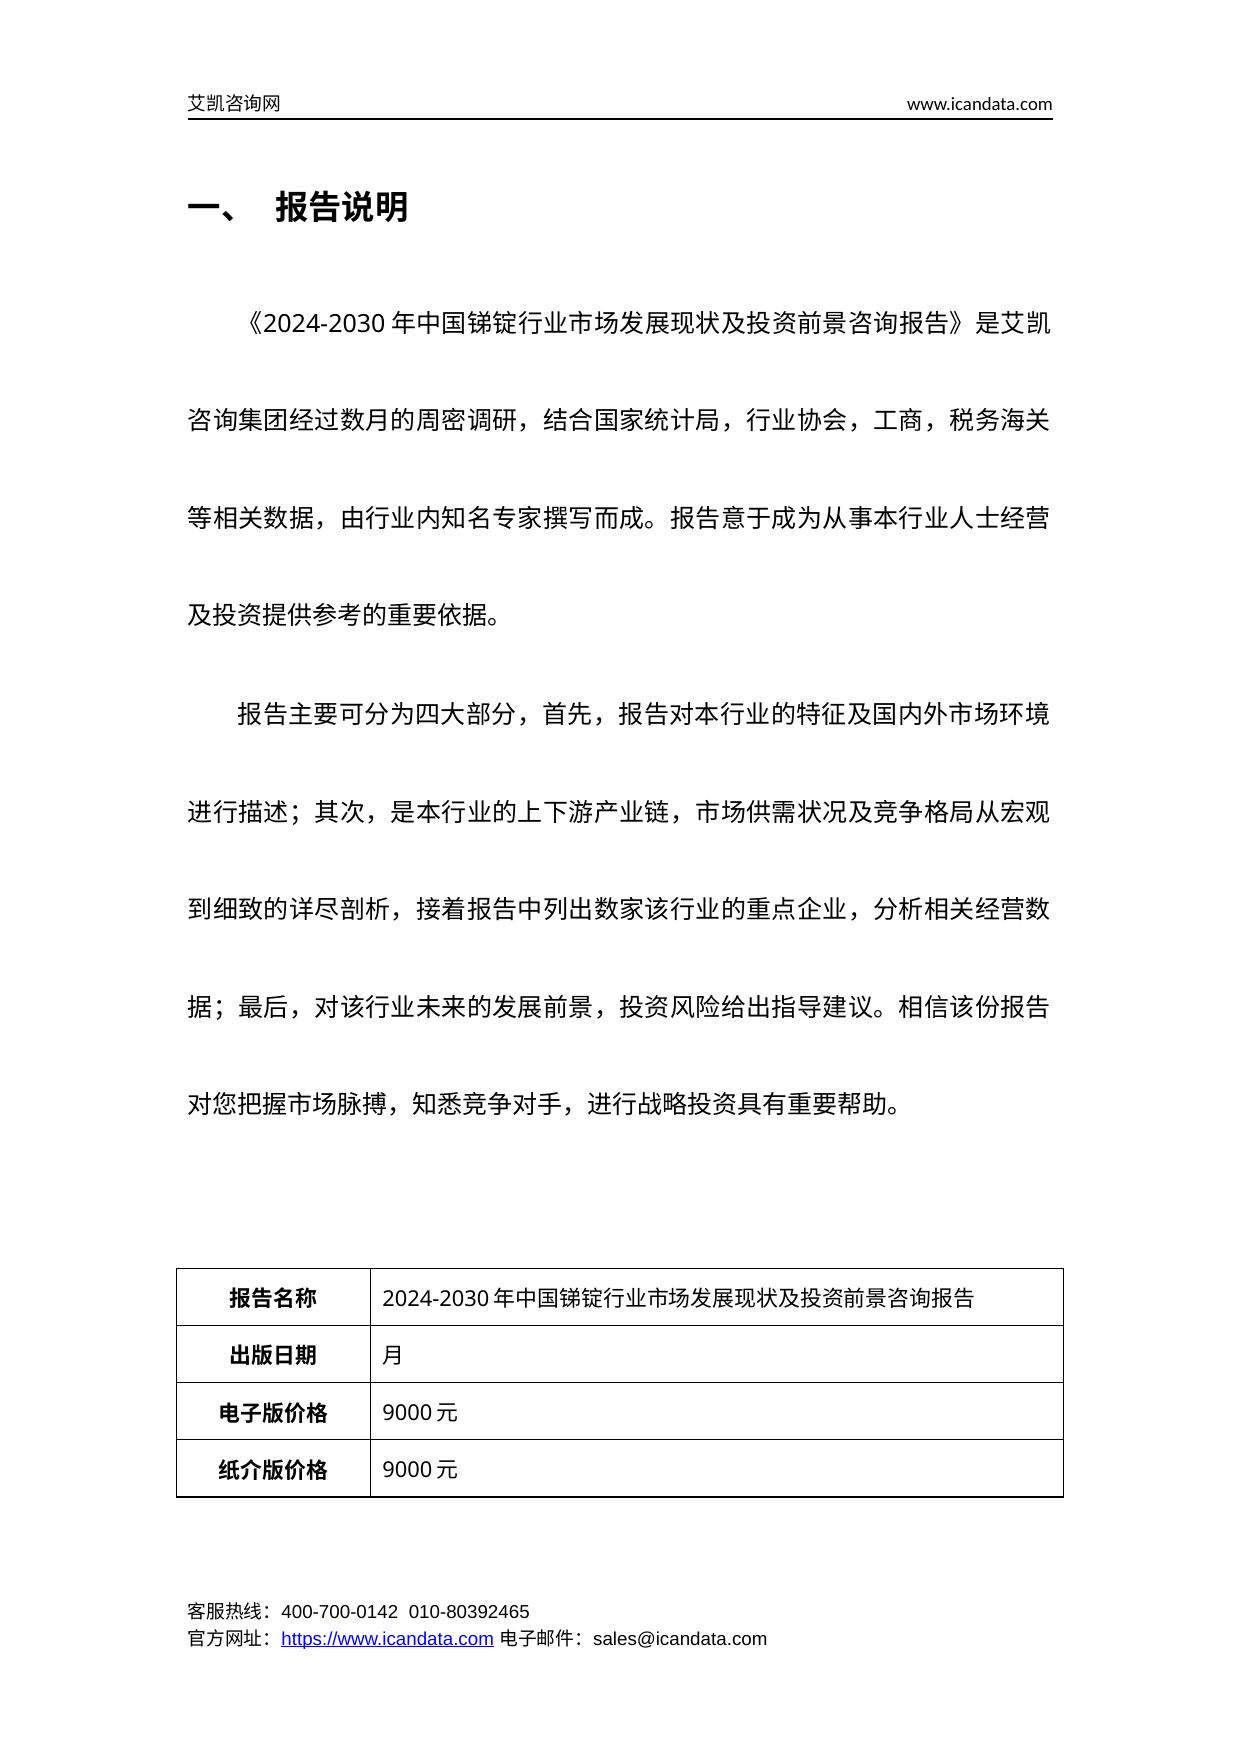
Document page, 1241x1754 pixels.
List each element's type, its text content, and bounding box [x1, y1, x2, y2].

text 报告主要可分为四大部分，首先，报告对本行业的特征及国内外市场环境进行描述；其次，是本行业的上下游产业链，市场供需状况及竞争格局从宏观到细致的详尽剖析，接着报告中列出数家该行业的重点企业，分析相关经营数据；最后，对该行业未来的发展前景，投资风险给出指导建议。相信该份报告对您把握市场脉搏，知悉竞争对手，进行战略投资具有重要帮助。 [187, 681, 1053, 1136]
table_header 报告名称 [177, 1269, 370, 1325]
table_cell 纸介版价格 [177, 1440, 370, 1496]
table_cell 9000元 [371, 1383, 1063, 1439]
table_cell 出版日期 [177, 1326, 370, 1382]
table_cell 月 [371, 1326, 1063, 1382]
text 《2024-2030年中国锑锭行业市场发展现状及投资前景咨询报告》是艾凯咨询集团经过数月的周密调研，结合国家统计局，行业协会，工商，税务海关等相关数据，由行业内知名专家撰写而成。报告意于成为从事本行业人士经营及投资提供参考的重要依据。 [187, 289, 1053, 646]
table_cell 9000元 [371, 1440, 1063, 1496]
table_cell 电子版价格 [177, 1383, 370, 1439]
table_header 2024-2030年中国锑锭行业市场发展现状及投资前景咨询报告 [371, 1269, 1063, 1325]
subtitle 报告说明 [187, 172, 1053, 237]
